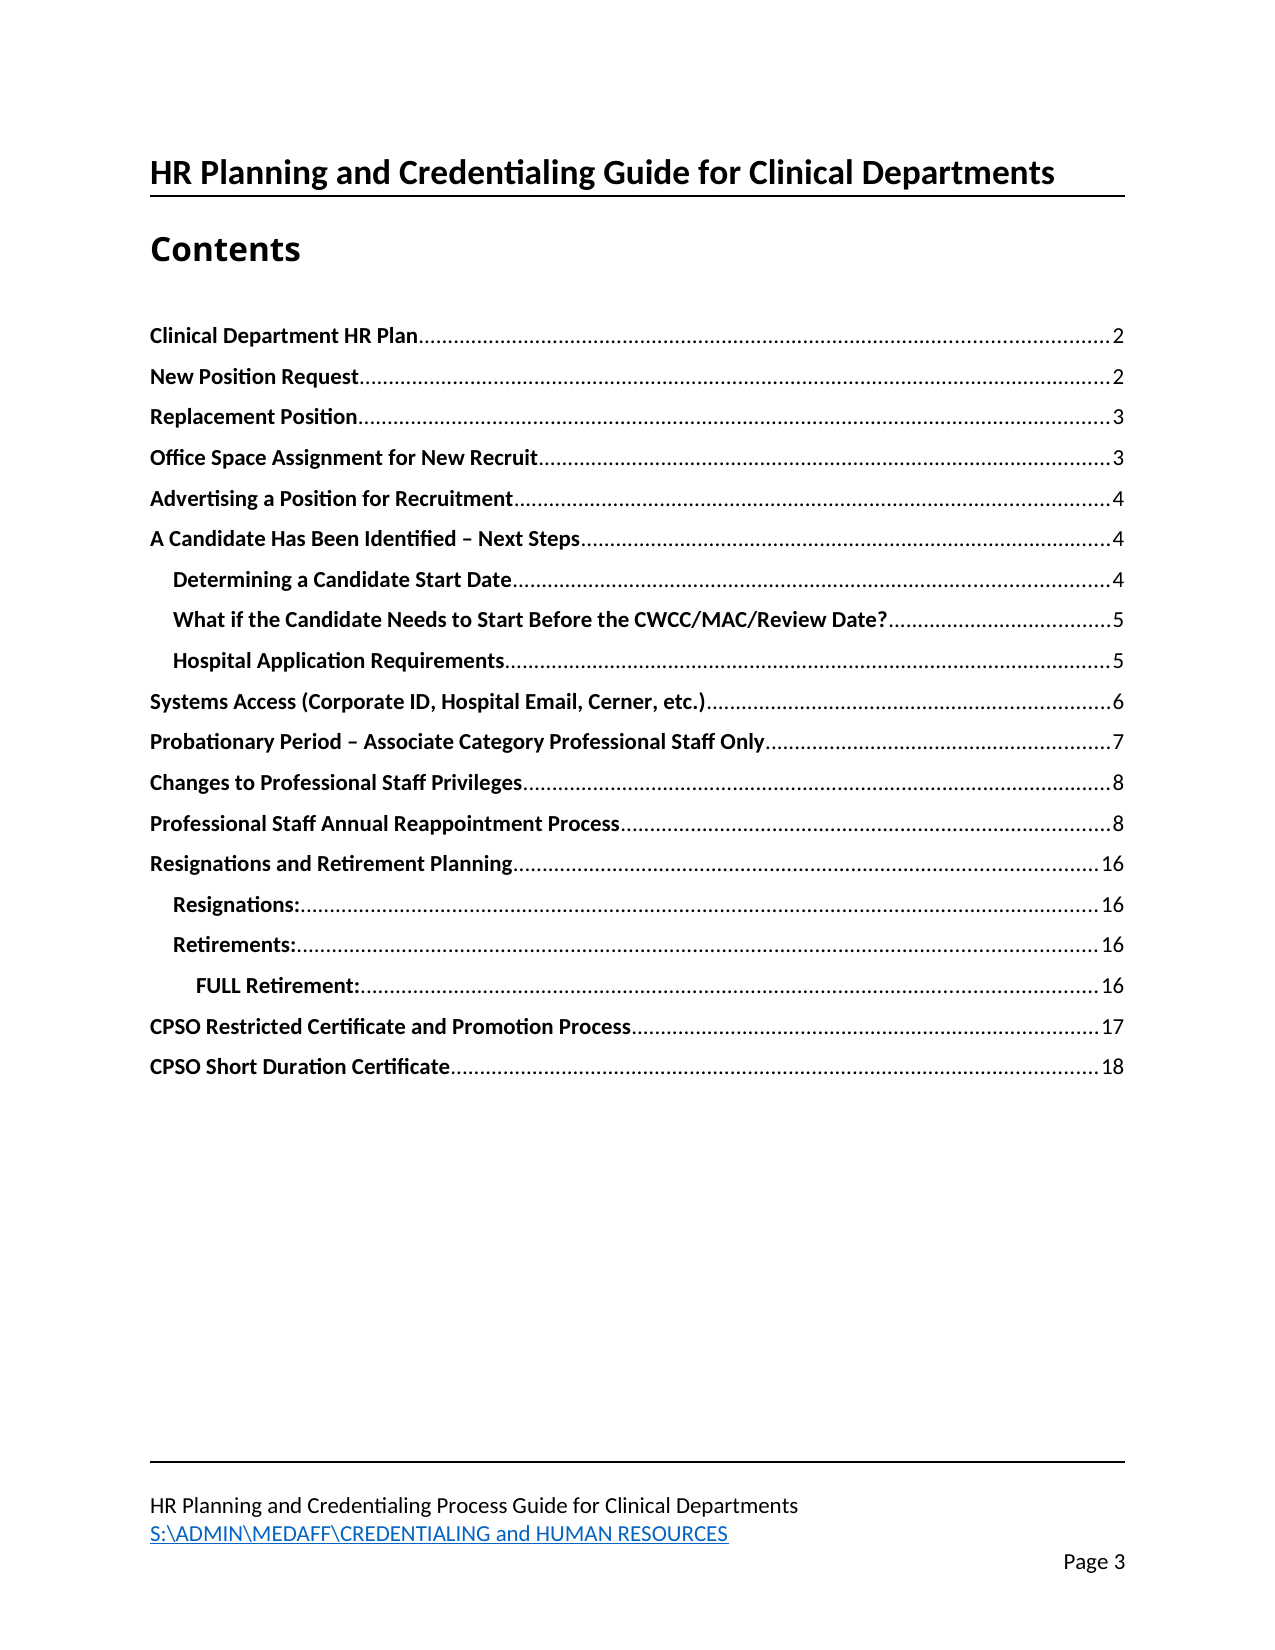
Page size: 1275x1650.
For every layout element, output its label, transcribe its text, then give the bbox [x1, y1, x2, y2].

text HR Planning and Credentialing Guide for Clinical Departments [150, 150, 1125, 195]
